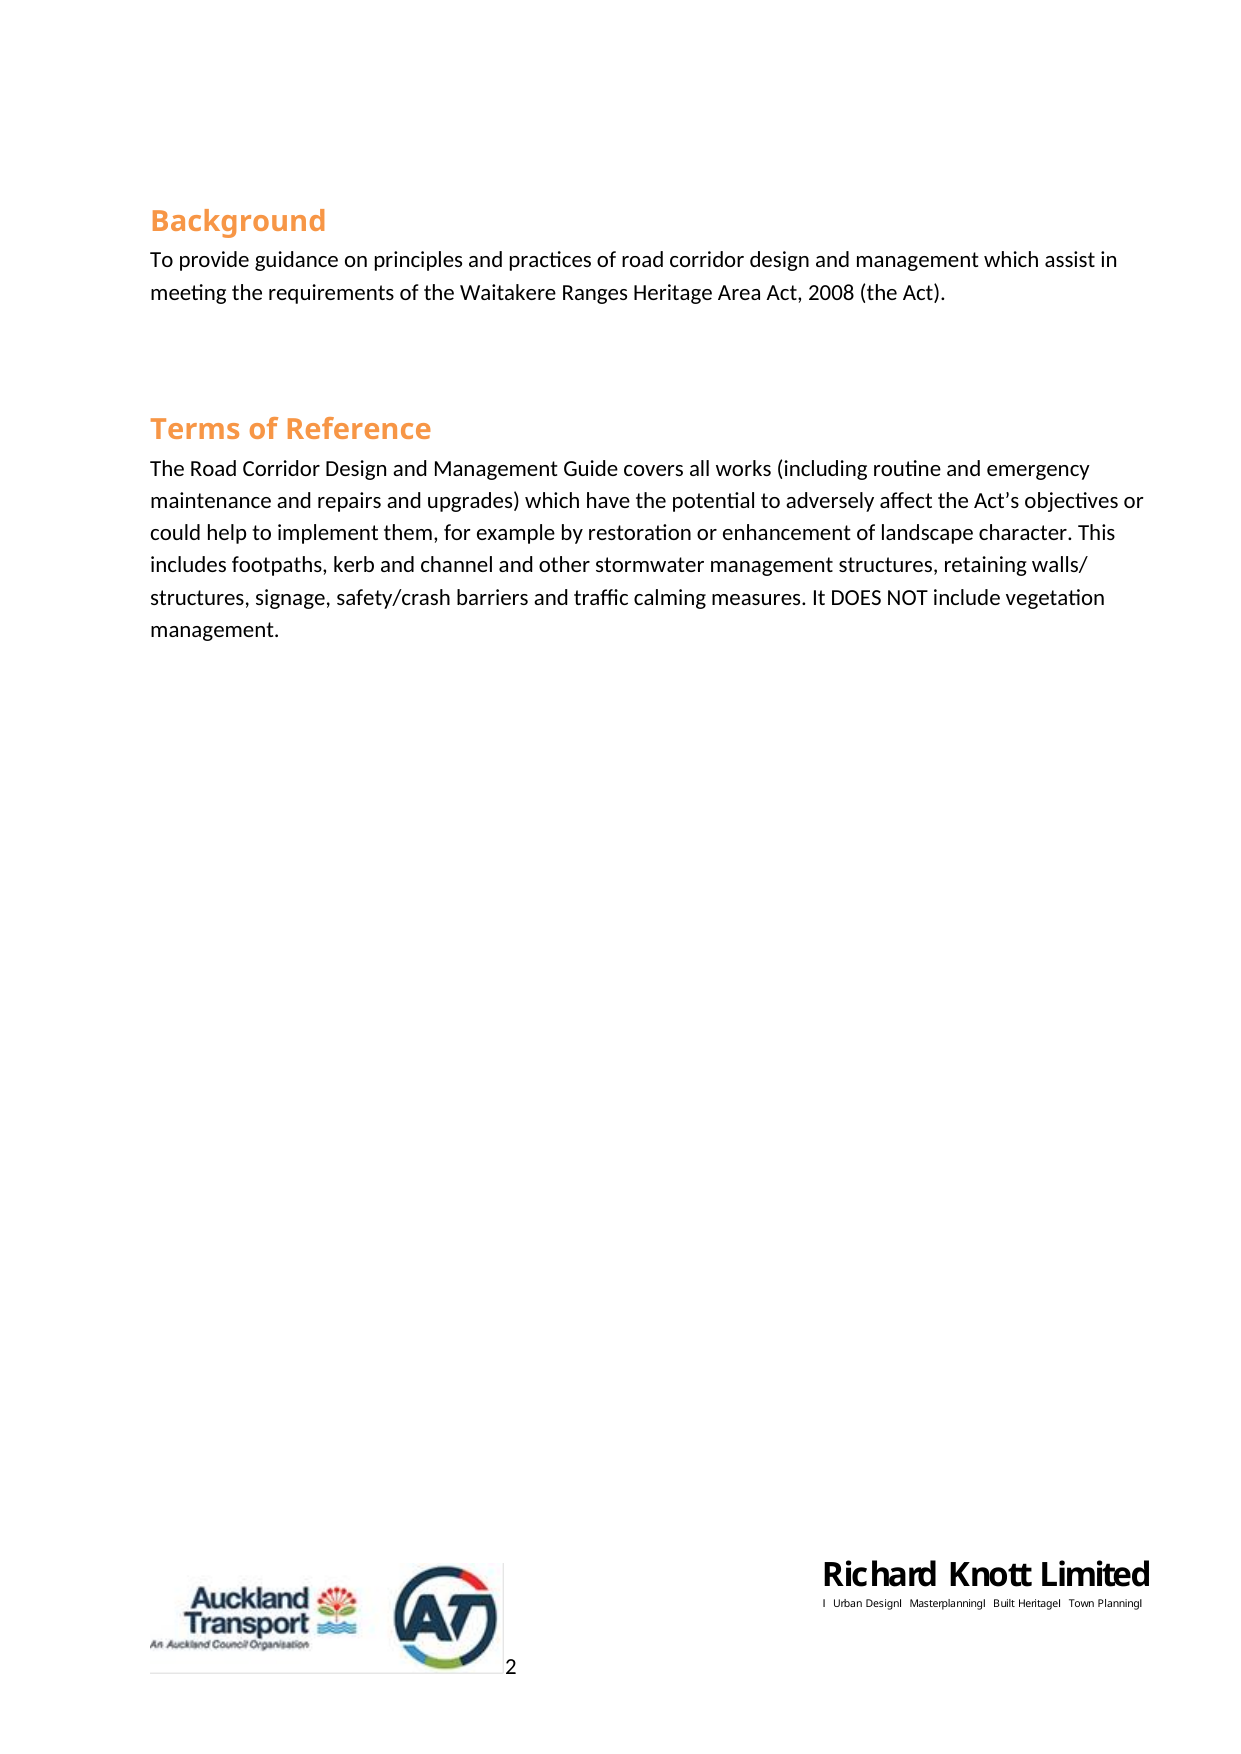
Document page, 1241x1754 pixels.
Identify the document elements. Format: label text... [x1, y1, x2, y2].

subtitle Background [150, 200, 1181, 240]
picture [150, 1563, 505, 1675]
subtitle Terms of Reference [150, 408, 1181, 448]
text To provide guidance on principles and practices of road corridor design and management which assist in meeting the requirements of the Waitakere Ranges Heritage Area Act, 2008 (the Act). [150, 246, 1181, 306]
text The Road Corridor Design and Management Guide covers all works (including routine and emergency maintenance and repairs and upgrades) which have the potential to adversely affect the Act’s objectives or could help to implement them, for example by restoration or enhancement of landscape character. This includes footpaths, kerb and channel and other stormwater management structures, retaining walls/ structures, signage, safety/crash barriers and traffic calming measures. It DOES NOT include vegetation management. [150, 454, 1181, 643]
